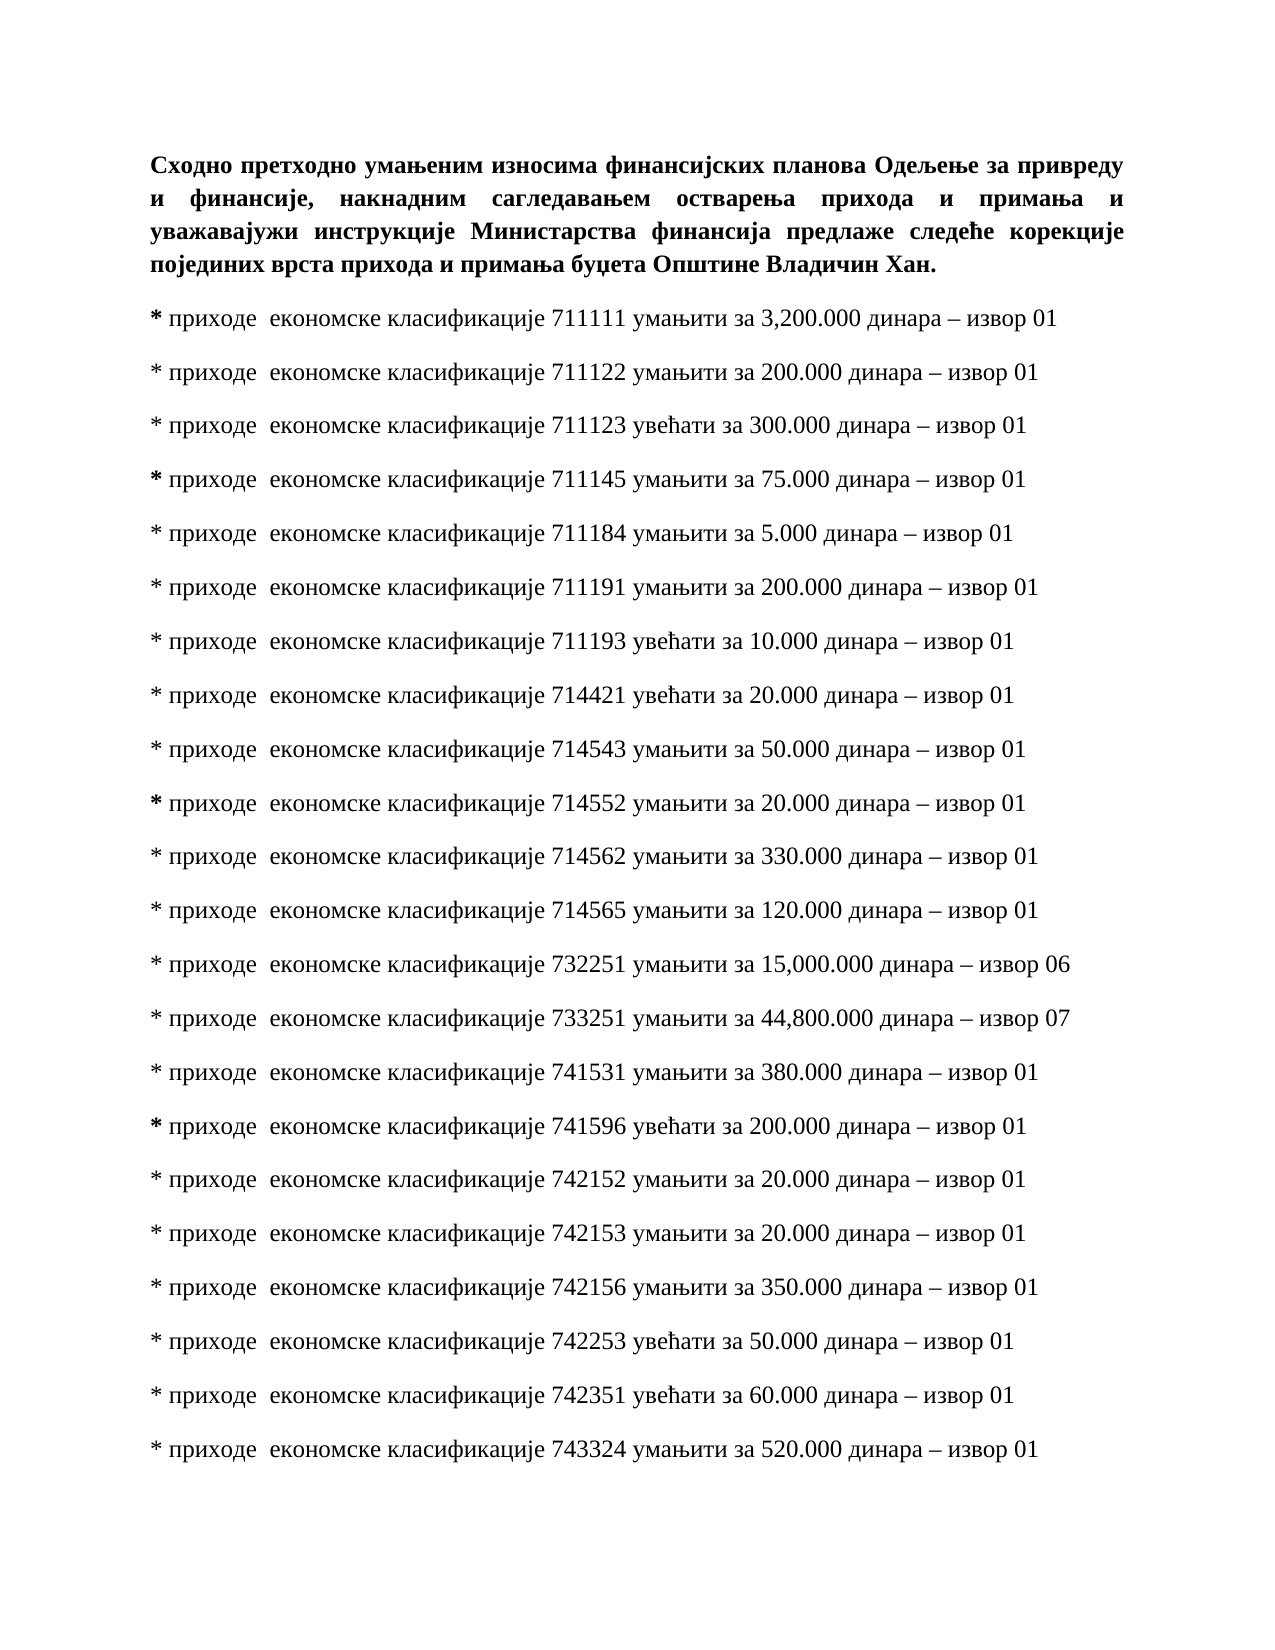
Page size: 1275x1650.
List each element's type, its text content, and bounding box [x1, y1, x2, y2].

text * приходе економске класификације 714421 увећати за 20.000 динара – извор 01 [150, 680, 1125, 709]
text * приходе економске класификације 711193 увећати за 10.000 динара – извор 01 [150, 626, 1125, 655]
text * приходе економске класификације 714543 умањити за 50.000 динара – извор 01 [150, 734, 1125, 762]
text * приходе економске класификације 732251 умањити за 15,000.000 динара – извор 06 [150, 949, 1125, 978]
text * приходе економске класификације 711184 умањити за 5.000 динара – извор 01 [150, 518, 1125, 547]
text * приходе економске класификације 711123 увећати за 300.000 динара – извор 01 [150, 411, 1125, 439]
text * приходе економске класификације 742156 умањити за 350.000 динара – извор 01 [150, 1272, 1125, 1301]
text * приходе економске класификације 711191 умањити за 200.000 динара – извор 01 [150, 572, 1125, 601]
text * приходе економске класификације 743324 умањити за 520.000 динара – извор 01 [150, 1434, 1125, 1463]
text * приходе економске класификације 742153 умањити за 20.000 динара – извор 01 [150, 1218, 1125, 1247]
text * приходе економске класификације 714565 умањити за 120.000 динара – извор 01 [150, 895, 1125, 924]
text * приходе економске класификације 714562 умањити за 330.000 динара – извор 01 [150, 841, 1125, 870]
text * приходе економске класификације 711145 умањити за 75.000 динара – извор 01 [150, 464, 1125, 493]
text * приходе економске класификације 714552 умањити за 20.000 динара – извор 01 [150, 788, 1125, 816]
text * приходе економске класификације 742152 умањити за 20.000 динара – извор 01 [150, 1164, 1125, 1193]
text Сходно претходно умањеним износима финансијских планова Одељење за привреду и финансије, накнадним сагледавањем остварења прихода и примања и уважавајужи инструкције Министарства финансија предлаже следеће корекције појединих врста прихода и примања буџета Општине Владичин Хан. [150, 150, 1125, 278]
text * приходе економске класификације 742351 увећати за 60.000 динара – извор 01 [150, 1380, 1125, 1409]
text * приходе економске класификације 711122 умањити за 200.000 динара – извор 01 [150, 357, 1125, 386]
text * приходе економске класификације 742253 увећати за 50.000 динара – извор 01 [150, 1326, 1125, 1355]
text * приходе економске класификације 733251 умањити за 44,800.000 динара – извор 07 [150, 1003, 1125, 1032]
text * приходе економске класификације 741531 умањити за 380.000 динара – извор 01 [150, 1057, 1125, 1086]
text * приходе економске класификације 741596 увећати за 200.000 динара – извор 01 [150, 1111, 1125, 1139]
text * приходе економске класификације 711111 умањити за 3,200.000 динара – извор 01 [150, 303, 1125, 332]
